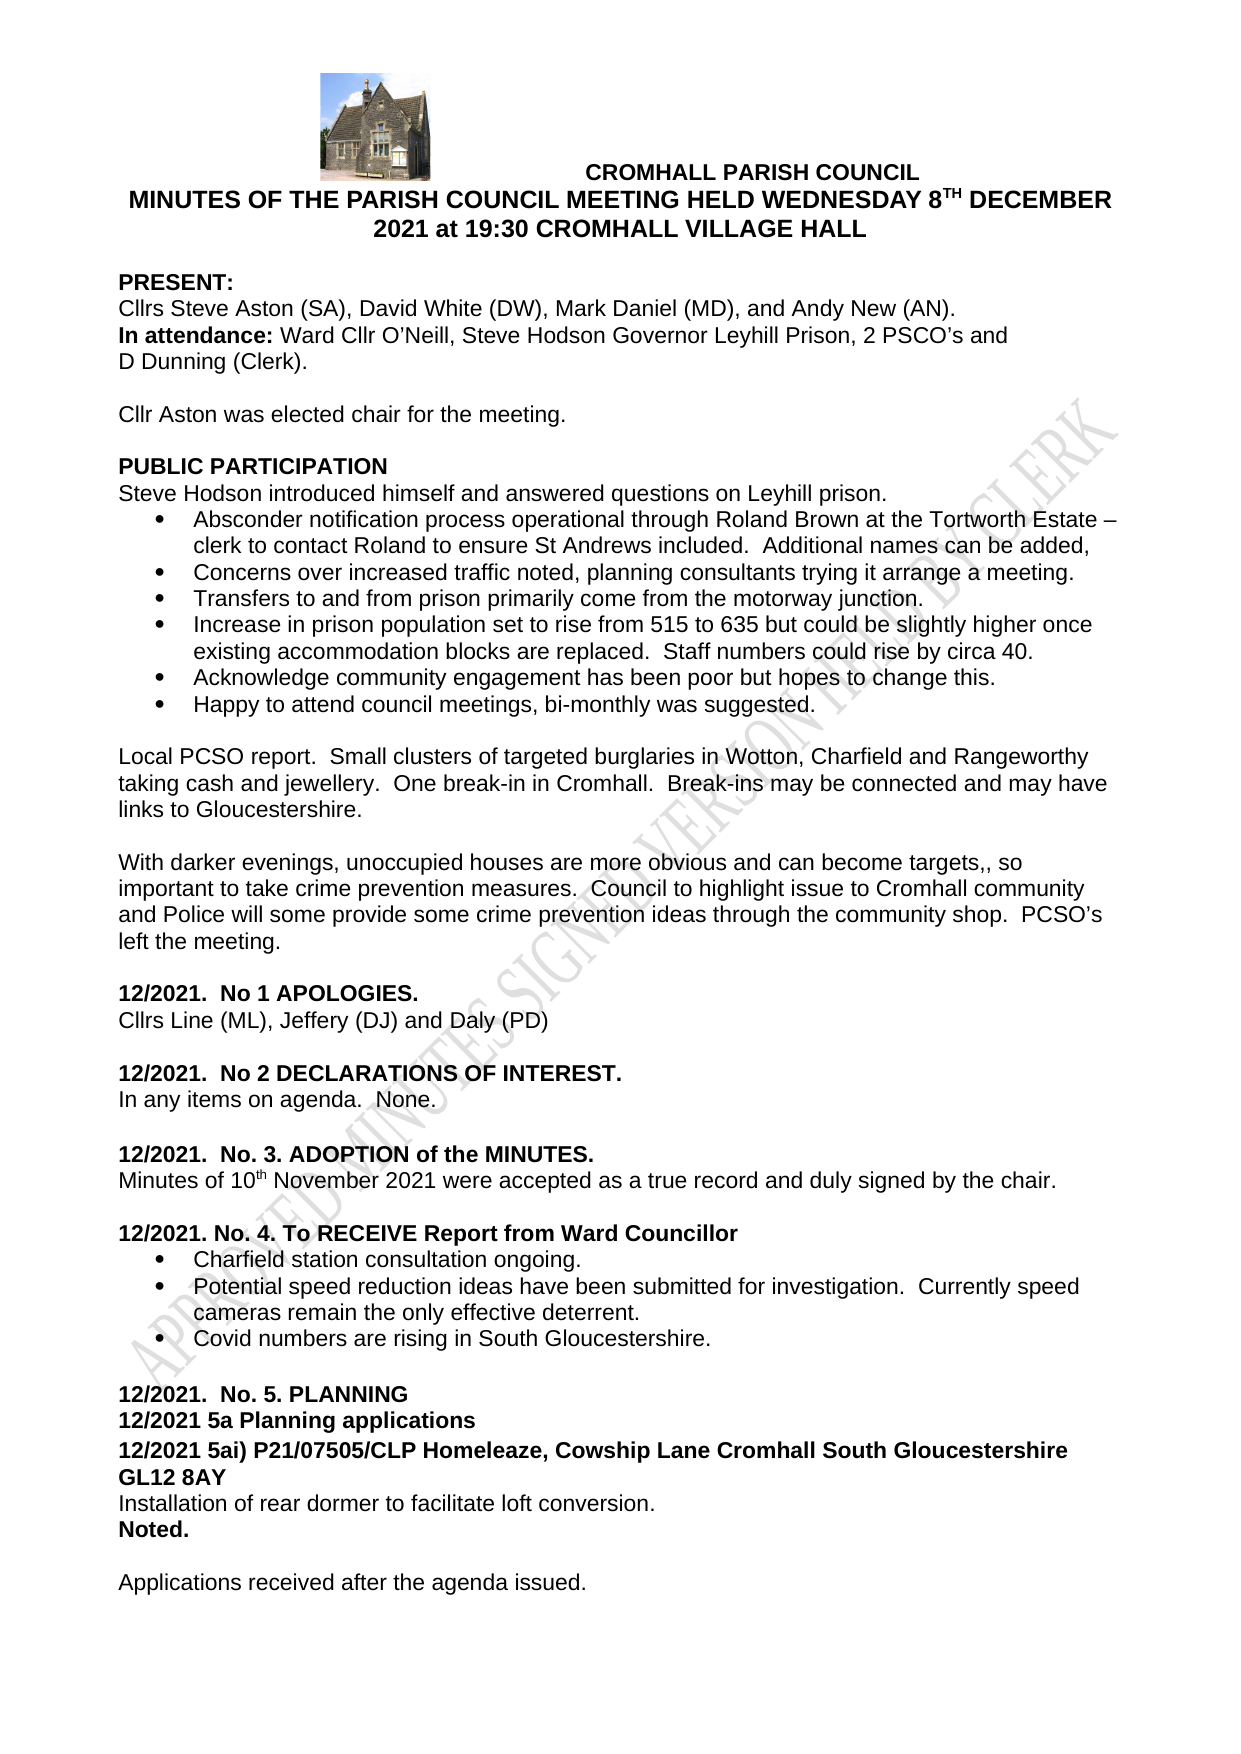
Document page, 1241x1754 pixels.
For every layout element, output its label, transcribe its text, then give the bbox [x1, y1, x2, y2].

subtitle 12/2021. No. 3. ADOPTION of the MINUTES. [118, 1141, 1122, 1167]
subtitle 12/2021 5a Planning applications [118, 1407, 1122, 1433]
list Transfers to and from prison primarily come from the motorway junction. [156, 585, 1122, 611]
text Applications received after the agenda issued. [118, 1569, 1122, 1596]
list Absconder notification process operational through Roland Brown at the Tortworth Estate – clerk to contact Roland to ensure St Andrews included. Additional names can be added, [156, 506, 1122, 559]
list Happy to attend council meetings, bi-monthly was suggested. [156, 691, 1122, 717]
list Charfield station consultation ongoing. [156, 1246, 1122, 1273]
subtitle 12/2021. No 2 DECLARATIONS OF INTEREST. [118, 1059, 1122, 1086]
text Cllrs Steve Aston (SA), David White (DW), Mark Daniel (MD), and Andy New (AN). [118, 295, 1122, 322]
text PUBLIC PARTICIPATION [118, 453, 1122, 480]
text Steve Hodson introduced himself and answered questions on Leyhill prison. [118, 480, 1122, 506]
text Noted. [118, 1516, 1122, 1543]
text Minutes of 10th November 2021 were accepted as a true record and duly signed by the chair. [118, 1167, 1122, 1194]
text Installation of rear dormer to facilitate loft conversion. [118, 1490, 1122, 1516]
subtitle PRESENT: [118, 269, 1122, 295]
subtitle 12/2021. No 1 APOLOGIES. [118, 980, 1122, 1007]
text With darker evenings, unoccupied houses are more obvious and can become targets,, so important to take crime prevention measures. Council to highlight issue to Cromhall community and Police will some provide some crime prevention ideas through the community shop. PCSO’s left the meeting. [118, 849, 1122, 954]
subtitle 12/2021. No. 4. To RECEIVE Report from Ward Councillor [118, 1220, 1122, 1246]
text In any items on agenda. None. [118, 1086, 1122, 1112]
list Potential speed reduction ideas have been submitted for investigation. Currently speed cameras remain the only effective deterrent. [156, 1273, 1122, 1325]
list Acknowledge community engagement has been poor but hopes to change this. [156, 664, 1122, 691]
text Cllr Aston was elected chair for the meeting. [118, 401, 1122, 427]
list Increase in prison population set to rise from 515 to 635 but could be slightly higher once existing accommodation blocks are replaced. Staff numbers could rise by circa 40. [156, 611, 1122, 664]
text Cllrs Line (ML), Jeffery (DJ) and Daly (PD) [118, 1007, 1122, 1033]
text Local PCSO report. Small clusters of targeted burglaries in Wotton, Charfield and Rangeworthy taking cash and jewellery. One break-in in Cromhall. Break-ins may be connected and may have links to Gloucestershire. [118, 743, 1122, 822]
text D Dunning (Clerk). [118, 348, 1122, 374]
list Covid numbers are rising in South Gloucestershire. [156, 1325, 1122, 1352]
subtitle MINUTES OF THE PARISH COUNCIL MEETING HELD WEDNESDAY 8TH DECEMBER 2021 at 19:30 CROMHALL VILLAGE HALL [118, 185, 1122, 242]
picture [320, 73, 431, 181]
list Concerns over increased traffic noted, planning consultants trying it arrange a meeting. [156, 559, 1122, 585]
subtitle 12/2021. No. 5. PLANNING [118, 1381, 1122, 1407]
subtitle 12/2021 5ai) P21/07505/CLP Homeleaze, Cowship Lane Cromhall South Gloucestershire GL12 8AY [118, 1437, 1122, 1490]
text In attendance: Ward Cllr O’Neill, Steve Hodson Governor Leyhill Prison, 2 PSCO’s and [118, 322, 1122, 348]
